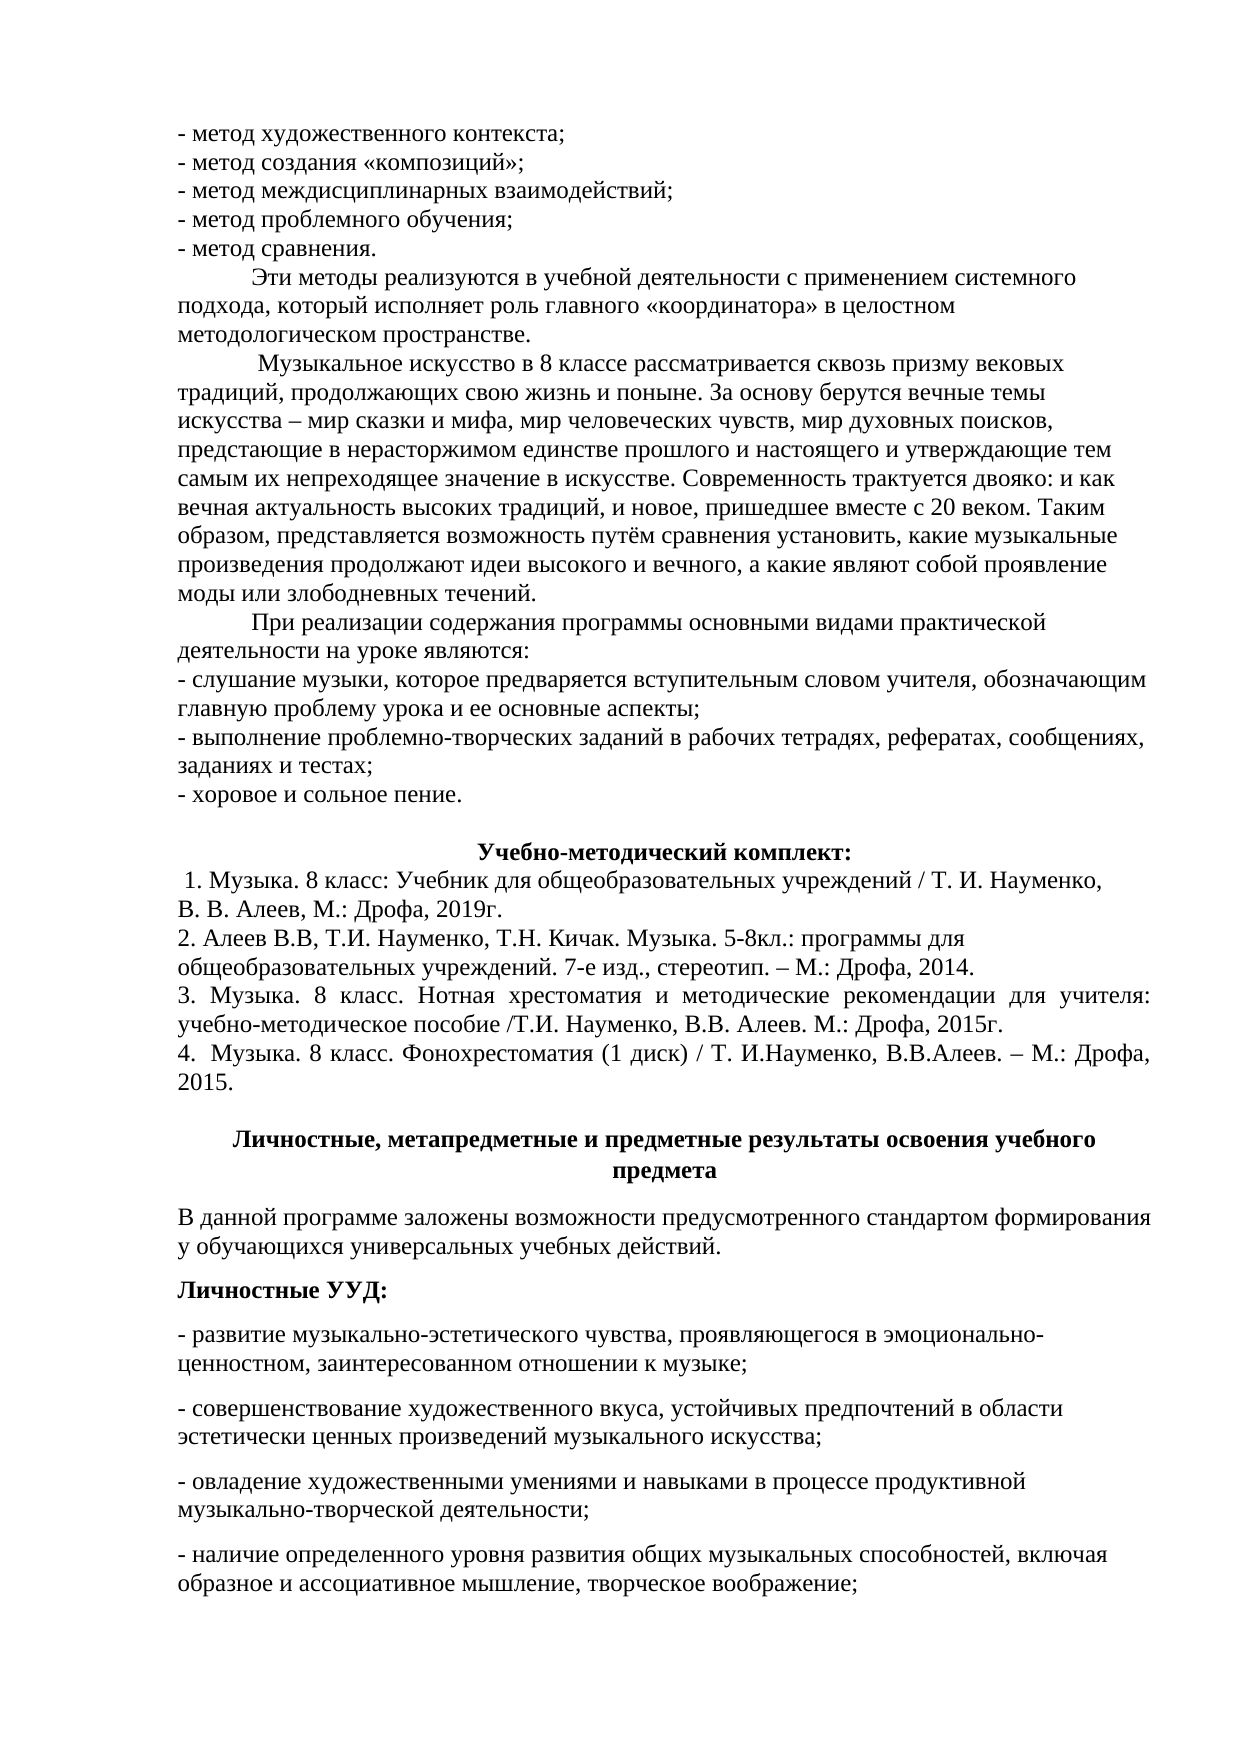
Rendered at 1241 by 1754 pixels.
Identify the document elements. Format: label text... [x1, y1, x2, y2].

text Музыкальное искусство в 8 классе рассматривается сквозь призму вековых традиций, продолжающих свою жизнь и поныне. За основу берутся вечные темы искусства – мир сказки и мифа, мир человеческих чувств, мир духовных поисков, предстающие в нерасторжимом единстве прошлого и настоящего и утверждающие тем самым их непреходящее значение в искусстве. Современность трактуется двояко: и как вечная актуальность высоких традиций, и новое, пришедшее вместе с 20 веком. Таким образом, представляется возможность путём сравнения установить, какие музыкальные произведения продолжают идеи высокого и вечного, а какие являют собой проявление моды или злободневных течений. [177, 348, 1146, 607]
text Эти методы реализуются в учебной деятельности с применением системного подхода, который исполняет роль главного «координатора» в целостном методологическом пространстве. [177, 262, 1146, 348]
text Учебно-методический комплект: [177, 837, 1152, 866]
text Личностные, метапредметные и предметные результаты освоения учебного предмета [177, 1124, 1152, 1184]
text 2. Алеев В.В, Т.И. Науменко, Т.Н. Кичак. Музыка. 5-8кл.: программы для общеобразовательных учреждений. 7-е изд., стереотип. – М.: Дрофа, 2014. [177, 923, 1152, 981]
text 1. Музыка. 8 класс: Учебник для общеобразовательных учреждений / Т. И. Науменко, В. В. Алеев, М.: Дрофа, 2019г. [177, 866, 1152, 923]
text Личностные УУД: [177, 1275, 1152, 1304]
text - овладение художественными умениями и навыками в процессе продуктивной музыкально-творческой деятельности; [177, 1466, 1152, 1523]
text В данной программе заложены возможности предусмотренного стандартом формирования у обучающихся универсальных учебных действий. [177, 1202, 1152, 1259]
text - метод создания «композиций»; [177, 147, 1152, 176]
text - развитие музыкально-эстетического чувства, проявляющегося в эмоционально-ценностном, заинтересованном отношении к музыке; [177, 1319, 1152, 1377]
text - метод сравнения. [177, 233, 1152, 262]
text При реализации содержания программы основными видами практической деятельности на уроке являются: [177, 607, 1152, 664]
text - наличие определенного уровня развития общих музыкальных способностей, включая образное и ассоциативное мышление, творческое воображение; [177, 1539, 1152, 1596]
text 3. Музыка. 8 класс. Нотная хрестоматия и методические рекомендации для учителя: учебно-методическое пособие /Т.И. Науменко, В.В. Алеев. М.: Дрофа, 2015г. [177, 981, 1152, 1038]
text - метод проблемного обучения; [177, 204, 1152, 233]
text - выполнение проблемно-творческих заданий в рабочих тетрадях, рефератах, сообщениях, заданиях и тестах; [177, 722, 1152, 779]
text - хоровое и сольное пение. [177, 779, 1152, 808]
text - метод междисциплинарных взаимодействий; [177, 176, 1152, 204]
text - слушание музыки, которое предваряется вступительным словом учителя, обозначающим главную проблему урока и ее основные аспекты; [177, 664, 1152, 722]
text - метод художественного контекста; [177, 118, 1152, 147]
text - совершенствование художественного вкуса, устойчивых предпочтений в области эстетически ценных произведений музыкального искусства; [177, 1393, 1152, 1450]
text 4. Музыка. 8 класс. Фонохрестоматия (1 диск) / Т. И.Науменко, В.В.Алеев. – М.: Дрофа, 2015. [177, 1038, 1152, 1096]
